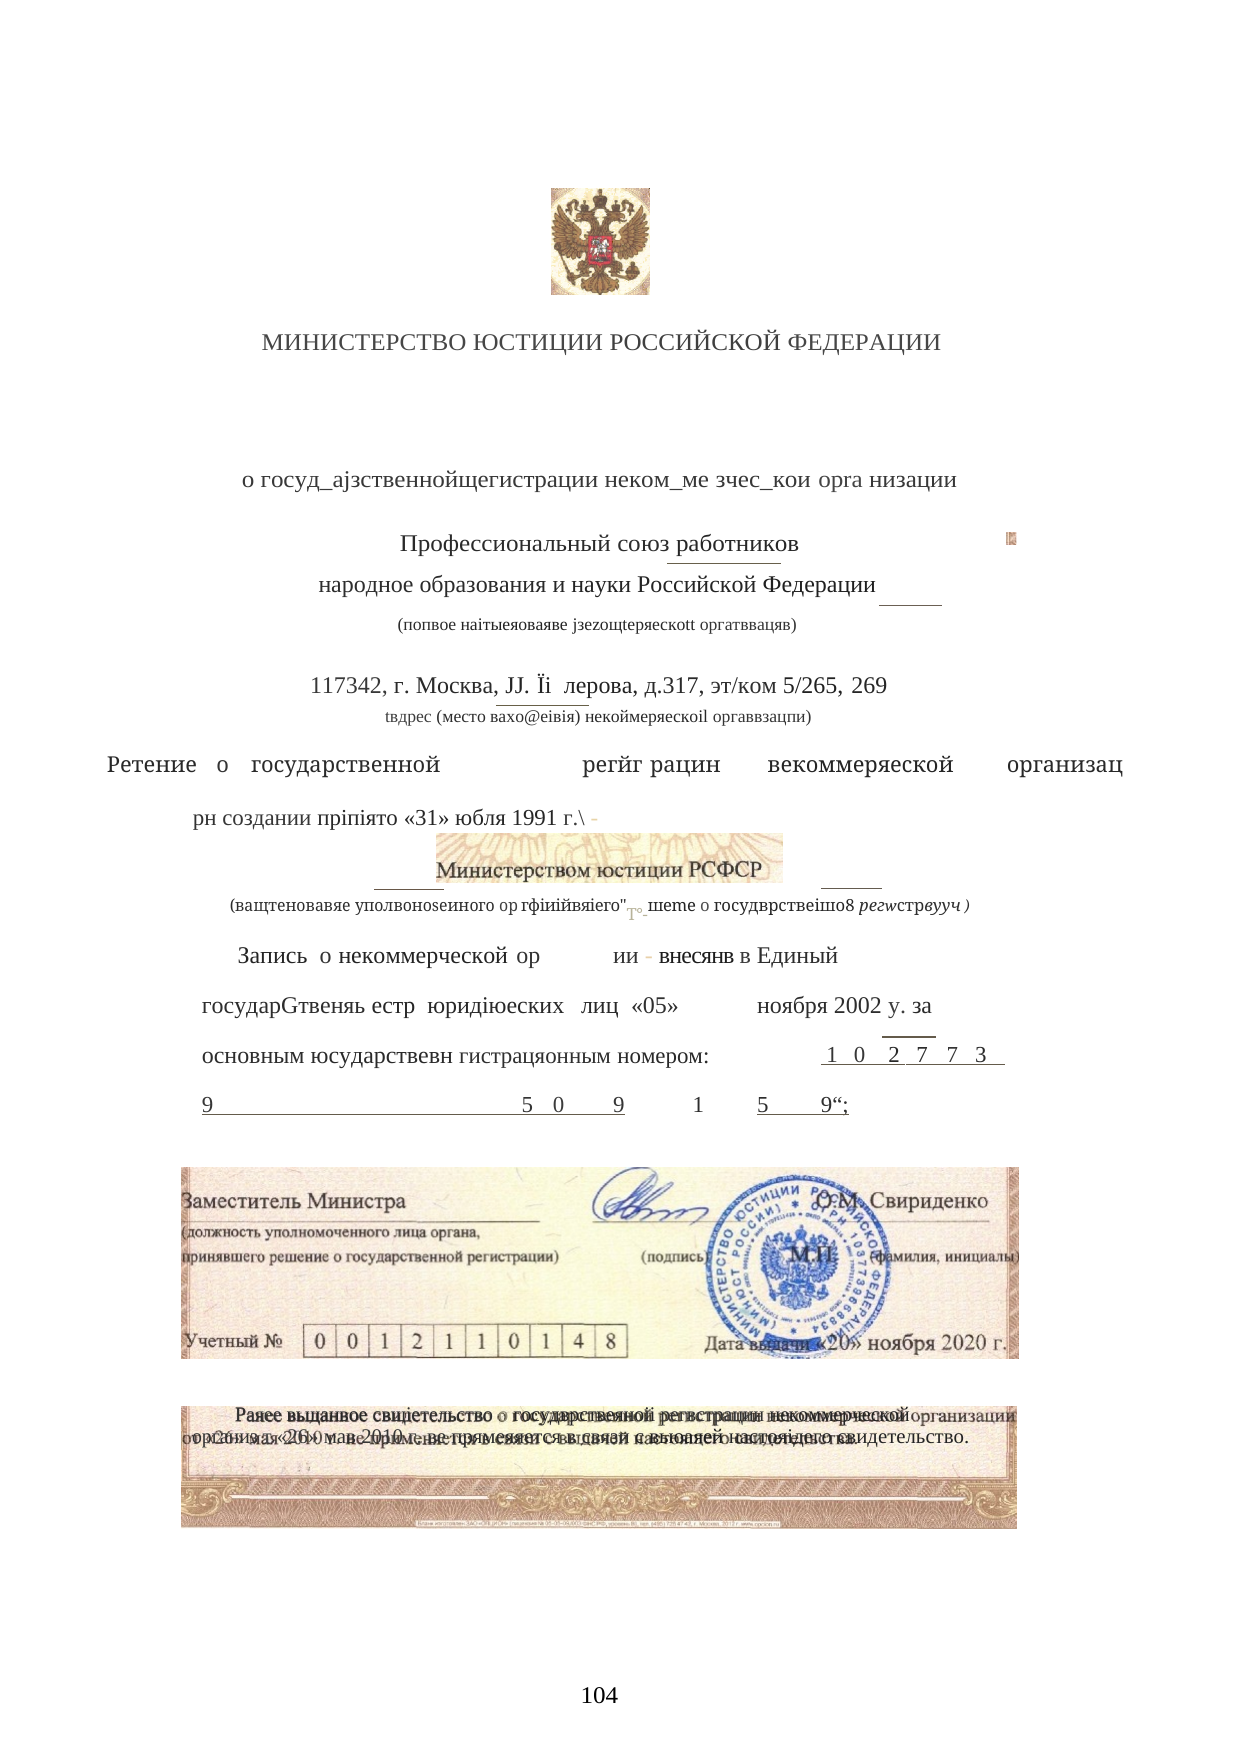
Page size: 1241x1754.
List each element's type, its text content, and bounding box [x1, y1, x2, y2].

picture [1006, 532, 1017, 545]
text o госуд_ајзственнойщегистрации неком_ме зчес_кои opra низации Профессиональный союз работников [173, 429, 1026, 556]
text 104 [172, 1681, 1026, 1709]
picture [181, 1167, 1019, 1359]
text (ващтеновавяе уполвоноsеиного op гфіиійвяіего"Т°-шeme о госудврствеішо8 регwстрвууч ) [0, 835, 1200, 925]
picture [181, 1406, 1017, 1529]
picture [551, 188, 650, 295]
text МИНИСТЕРСТВО ЮСТИЦИИ РОССИЙСКОЙ ФЕДЕРАЦИИ [176, 328, 1026, 355]
text 117342, г. Москва, JJ. Ïi лерова, д.317, эт/ком 5/265, 269 [0, 671, 1197, 698]
text (попвое наітыеяоваяве jзezoщtepяecкott оргатввацяв) [168, 614, 1026, 634]
text Запись о некоммерческой op ии - внесянв в Единый государGтвеняь естр юридіюеских лиц «05» ноября 2002 у. за основным юсударствевн гистрацяонным номером: 1 0 2 7 7 3 9 5 0 9 1 5 9“; [202, 941, 1005, 1119]
text рн создании пріпіято «31» юбля 1991 г.\ - [193, 803, 1240, 830]
text tвдрес (место вахо@еівія) некоймеряескоіl оргаввзацпи) [170, 706, 1026, 726]
text народное образования и науки Российской Федерации [168, 563, 1026, 598]
text Ретение о государственной регйг рацин векоммеряеской организац [0, 749, 1229, 779]
